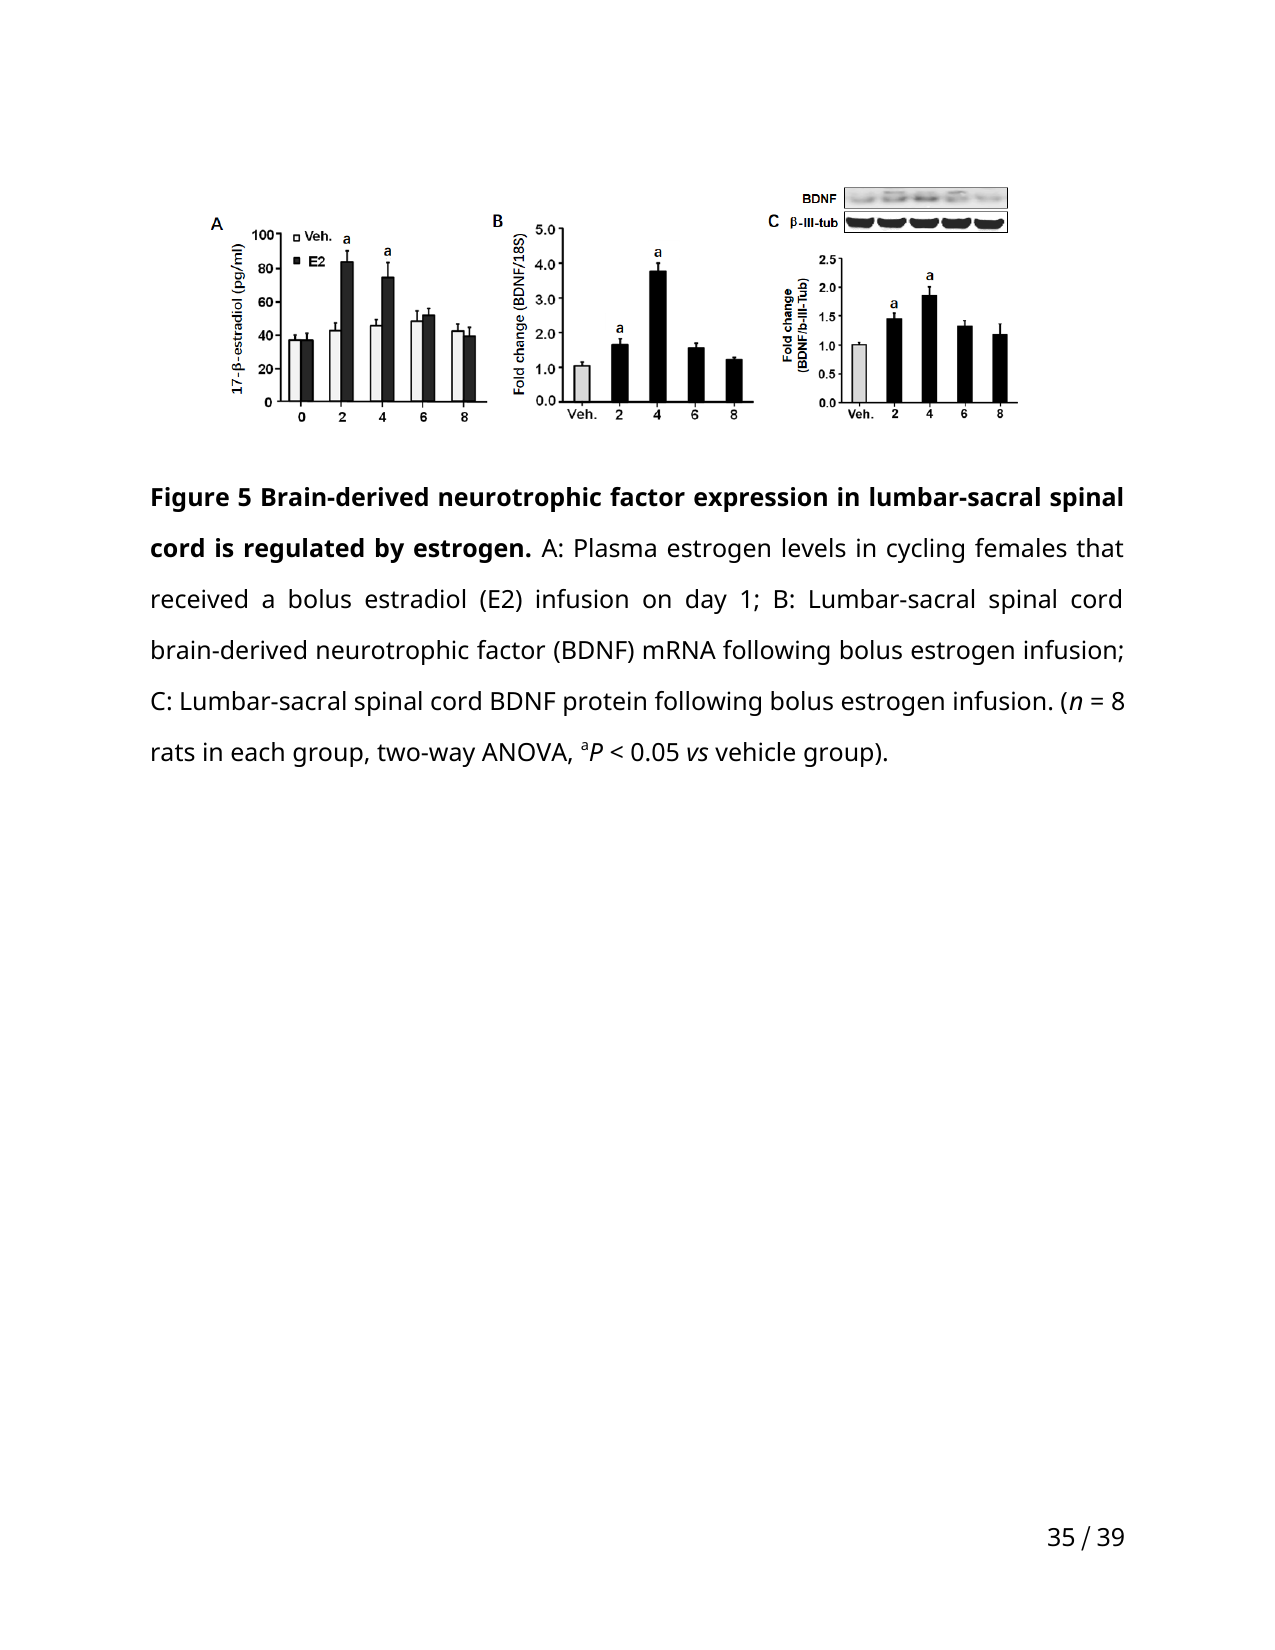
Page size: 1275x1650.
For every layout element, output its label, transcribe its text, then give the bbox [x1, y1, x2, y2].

text Figure 5 Brain-derived neurotrophic factor expression in lumbar-sacral spinal cord is regulated by estrogen. A: Plasma estrogen levels in cycling females that received a bolus estradiol (E2) infusion on day 1; B: Lumbar-sacral spinal cord brain-derived neurotrophic factor (BDNF) mRNA following bolus estrogen infusion; C: Lumbar-sacral spinal cord BDNF protein following bolus estrogen infusion. (n = 8 rats in each group, two-way ANOVA, aP < 0.05 vs vehicle group). [150, 480, 1125, 769]
picture [150, 150, 1050, 466]
